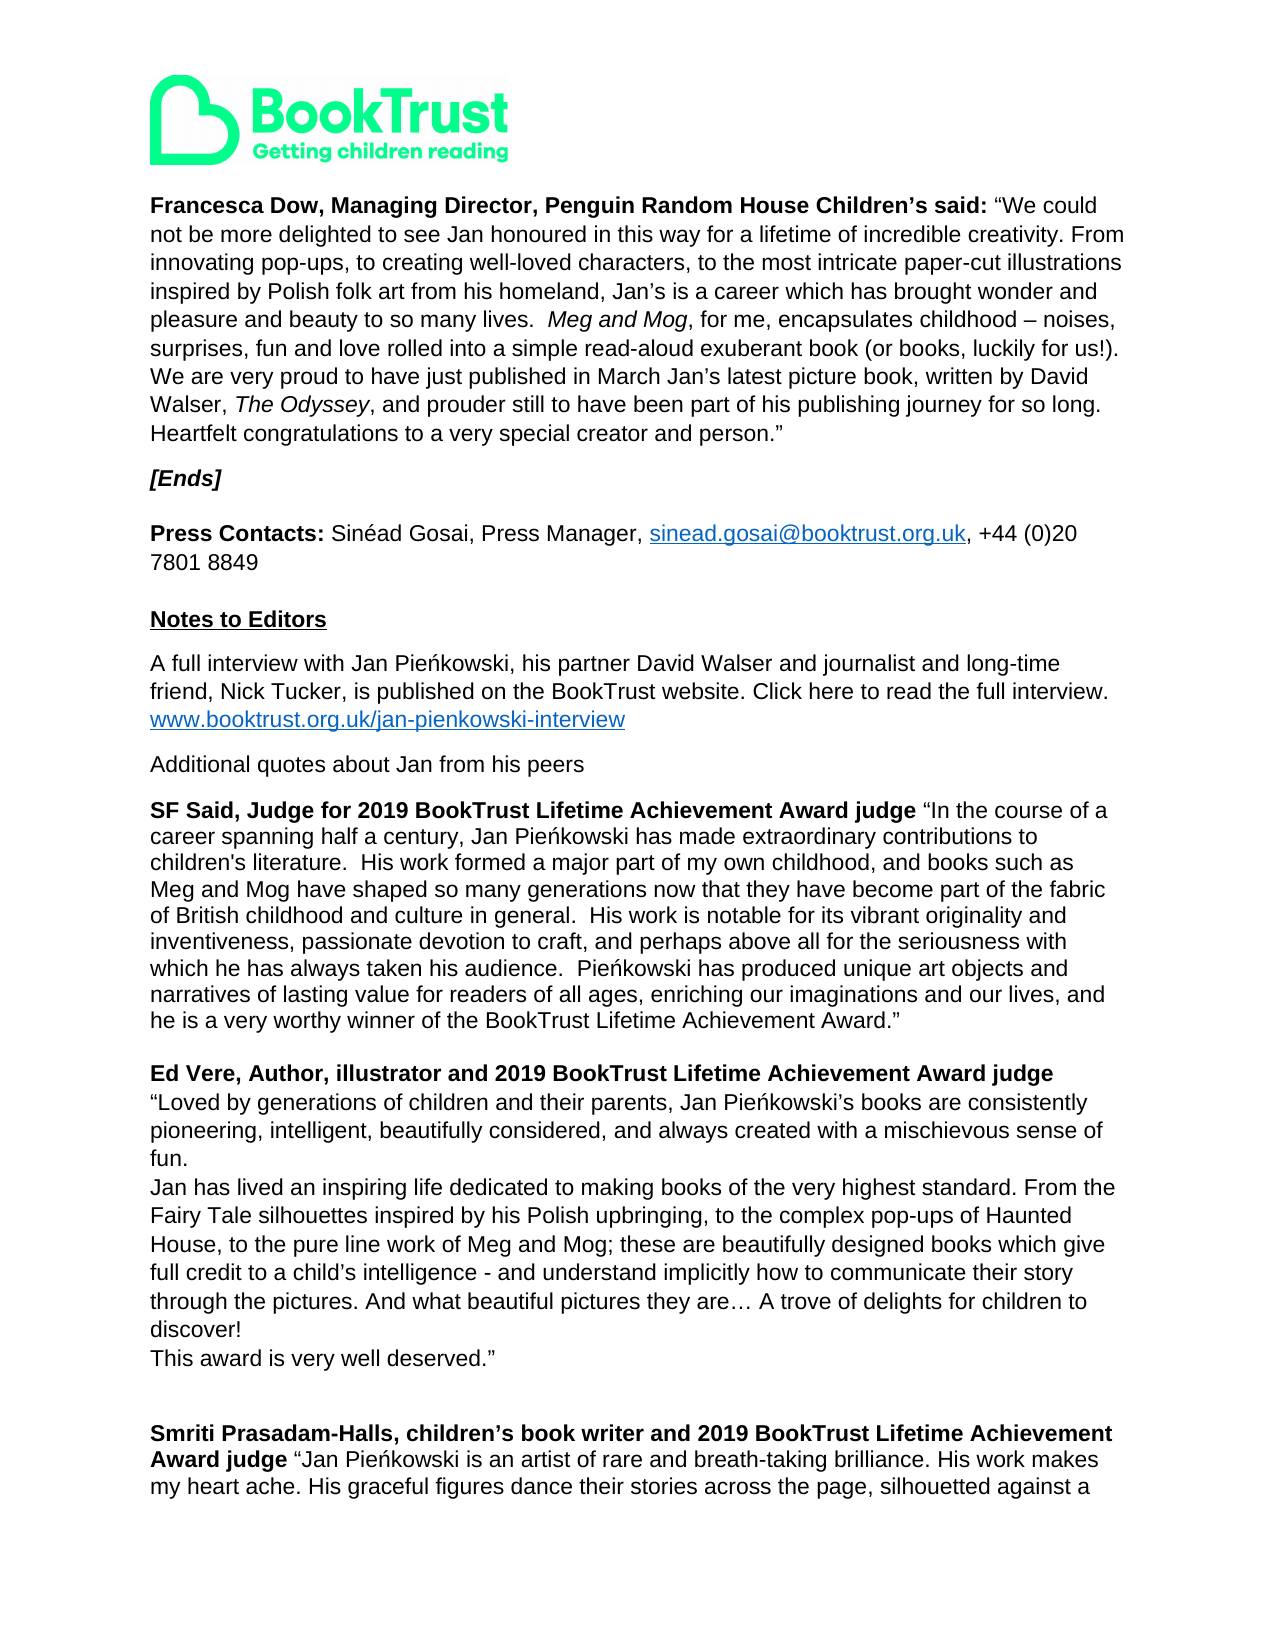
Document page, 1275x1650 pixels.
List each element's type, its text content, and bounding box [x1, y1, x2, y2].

text Additional quotes about Jan from his peers [150, 751, 1125, 778]
text Francesca Dow, Managing Director, Penguin Random House Children’s said: “We could not be more delighted to see Jan honoured in this way for a lifetime of incredible creativity. From innovating pop-ups, to creating well-loved characters, to the most intricate paper-cut illustrations inspired by Polish folk art from his homeland, Jan’s is a career which has brought wonder and pleasure and beauty to so many lives. Meg and Mog, for me, encapsulates childhood – noises, surprises, fun and love rolled into a simple read-aloud exuberant book (or books, luckily for us!). We are very proud to have just published in March Jan’s latest picture book, written by David Walser, The Odyssey, and prouder still to have been part of his publishing journey for so long. Heartfelt congratulations to a very special creator and person.” [150, 192, 1125, 446]
text A full interview with Jan Pieńkowski, his partner David Walser and journalist and long-time friend, Nick Tucker, is published on the BookTrust website. Click here to read the full interview. www.booktrust.org.uk/jan-pienkowski-interview [150, 649, 1125, 733]
text SF Said, Judge for 2019 BookTrust Lifetime Achievement Award judge “In the course of a career spanning half a century, Jan Pieńkowski has made extraordinary contributions to children's literature. His work formed a major part of my own childhood, and books such as Meg and Mog have shaped so many generations now that they have become part of the fabric of British childhood and culture in general. His work is notable for its vibrant originality and inventiveness, passionate devotion to craft, and perhaps above all for the seriousness with which he has always taken his audience. Pieńkowski has produced unique art objects and narratives of lasting value for readers of all ages, enriching our imaginations and our lives, and he is a very worthy winner of the BookTrust Lifetime Achievement Award.” [150, 797, 1125, 1034]
text [Ends] [150, 465, 1125, 491]
text Press Contacts: Sinéad Gosai, Press Manager, sinead.gosai@booktrust.org.uk, +44 (0)20 7801 8849 [150, 520, 1125, 575]
text Notes to Editors [150, 606, 1125, 633]
picture [150, 75, 508, 165]
text Ed Vere, Author, illustrator and 2019 BookTrust Lifetime Achievement Award judge “Loved by generations of children and their parents, Jan Pieńkowski’s books are consistently pioneering, intelligent, beautifully considered, and always created with a mischievous sense of fun. Jan has lived an inspiring life dedicated to making books of the very highest standard. From the Fairy Tale silhouettes inspired by his Polish upbringing, to the complex pop-ups of Haunted House, to the pure line work of Meg and Mog; these are beautifully designed books which give full credit to a child’s intelligence - and understand implicitly how to communicate their story through the pictures. And what beautiful pictures they are… A trove of delights for children to discover! This award is very well deserved.” [150, 1060, 1125, 1401]
